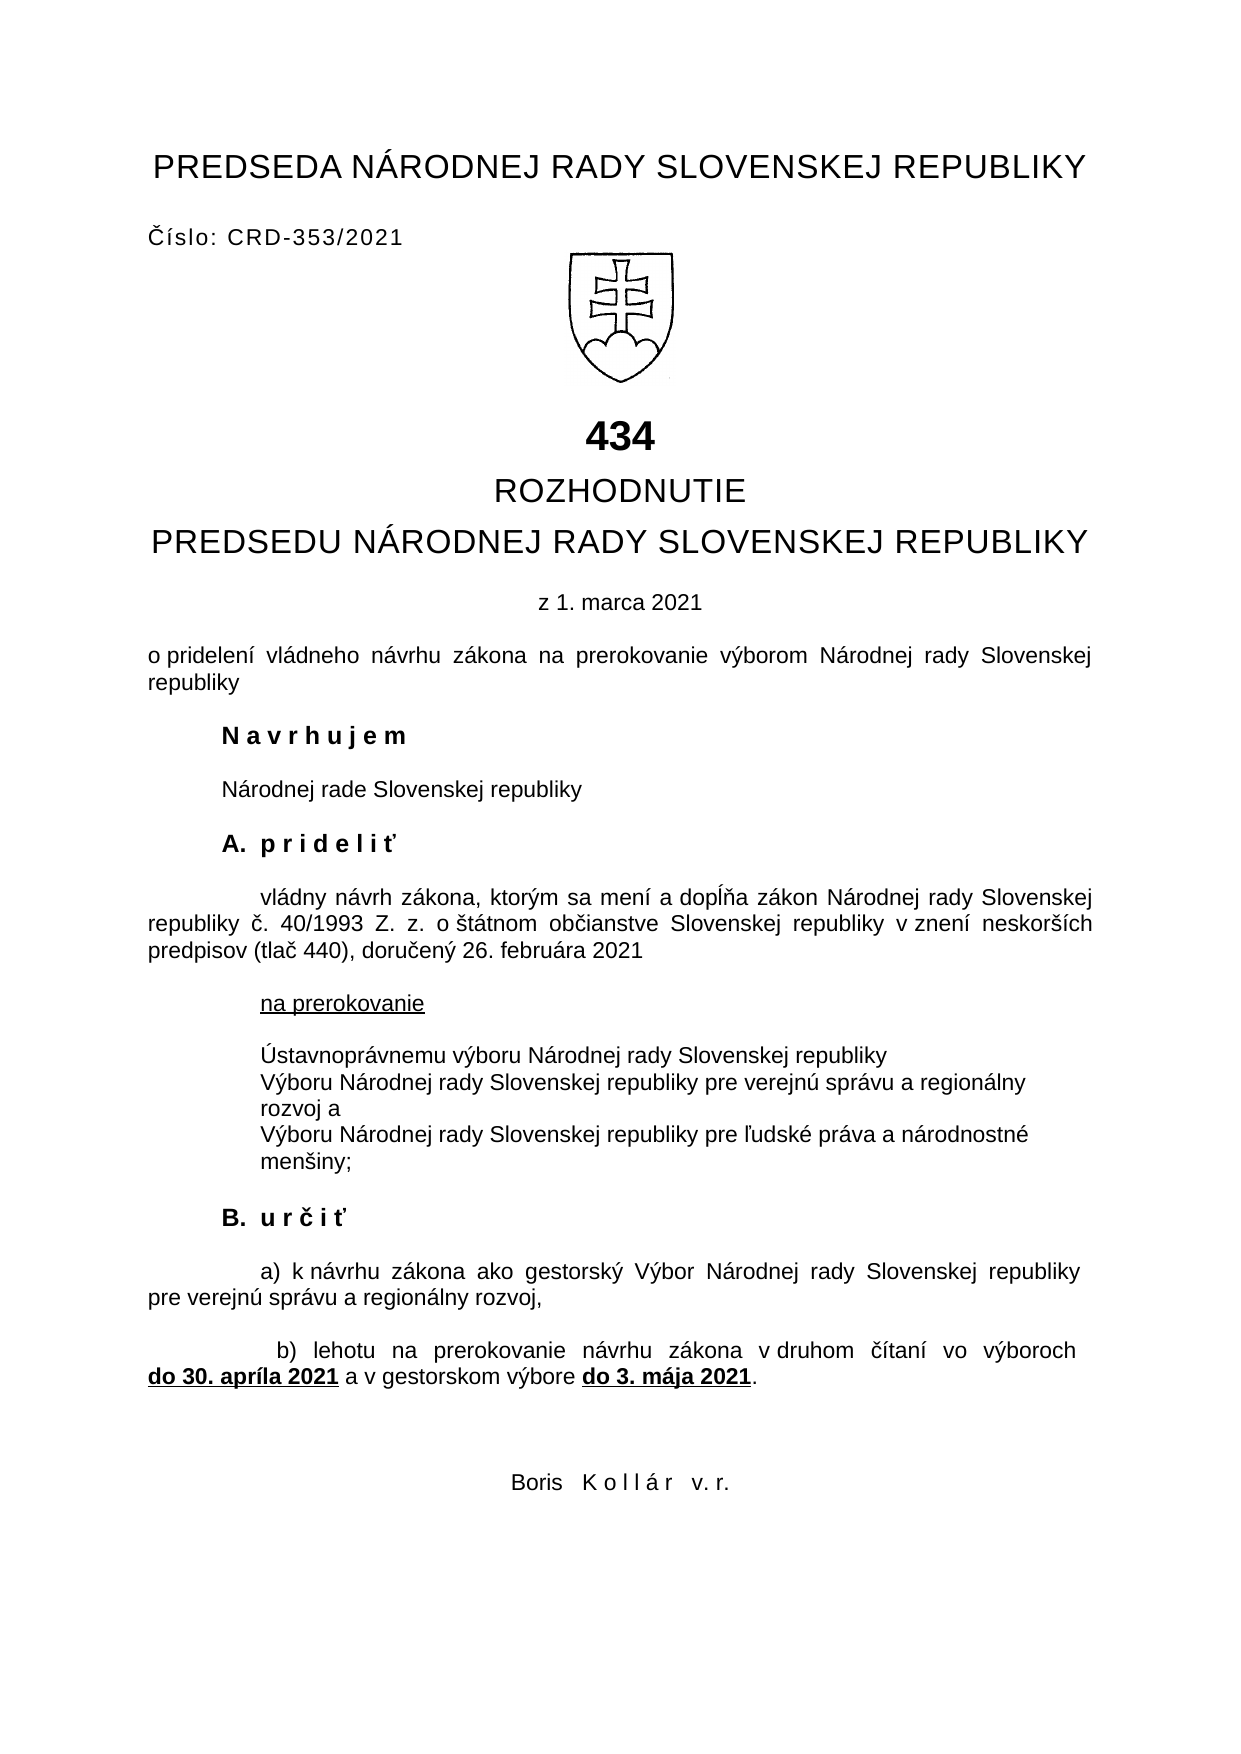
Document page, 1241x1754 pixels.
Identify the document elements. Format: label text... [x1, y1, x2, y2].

text b) lehotu na prerokovanie návrhu zákona v druhom čítaní vo výboroch do 30. apríla 2021 a v gestorskom výbore do 3. mája 2021. [148, 1337, 1093, 1389]
text Ústavnoprávnemu výboru Národnej rady Slovenskej republiky [148, 1042, 1093, 1068]
subtitle ROZHODNUTIE [148, 471, 1093, 510]
text N a v r h u j e m [148, 721, 1093, 750]
text Výboru Národnej rady Slovenskej republiky pre verejnú správu a regionálny [148, 1068, 1093, 1095]
subtitle PREDSEDU NÁRODNEJ RADY SLOVENSKEJ REPUBLIKY [148, 522, 1093, 561]
text a) k návrhu zákona ako gestorský Výbor Národnej rady Slovenskej republiky pre verejnú správu a regionálny rozvoj, [148, 1258, 1093, 1311]
text rozvoj a [148, 1095, 1093, 1121]
text Výboru Národnej rady Slovenskej republiky pre ľudské práva a národnostné [148, 1121, 1093, 1148]
picture [563, 250, 677, 386]
text vládny návrh zákona, ktorým sa mení a dopĺňa zákon Národnej rady Slovenskej republiky č. 40/1993 Z. z. o štátnom občianstve Slovenskej republiky v znení neskorších predpisov (tlač 440), doručený 26. februára 2021 [148, 884, 1093, 963]
text B. u r č i ť [148, 1203, 1093, 1231]
subtitle PREDSEDA NÁRODNEJ RADY SLOVENSKEJ REPUBLIKY [148, 148, 1093, 186]
text o pridelení vládneho návrhu zákona na prerokovanie výborom Národnej rady Slovenskej republiky [148, 642, 1093, 695]
text 434 [148, 411, 1093, 459]
text z 1. marca 2021 [148, 589, 1093, 616]
text A. p r i d e l i ť [148, 829, 1093, 858]
text Národnej rade Slovenskej republiky [148, 776, 1093, 803]
text Boris K o l l á r v. r. [148, 1469, 1093, 1495]
text na prerokovanie [148, 989, 1093, 1016]
text Číslo: CRD-353/2021 [148, 223, 1093, 250]
text menšiny; [148, 1148, 1093, 1174]
